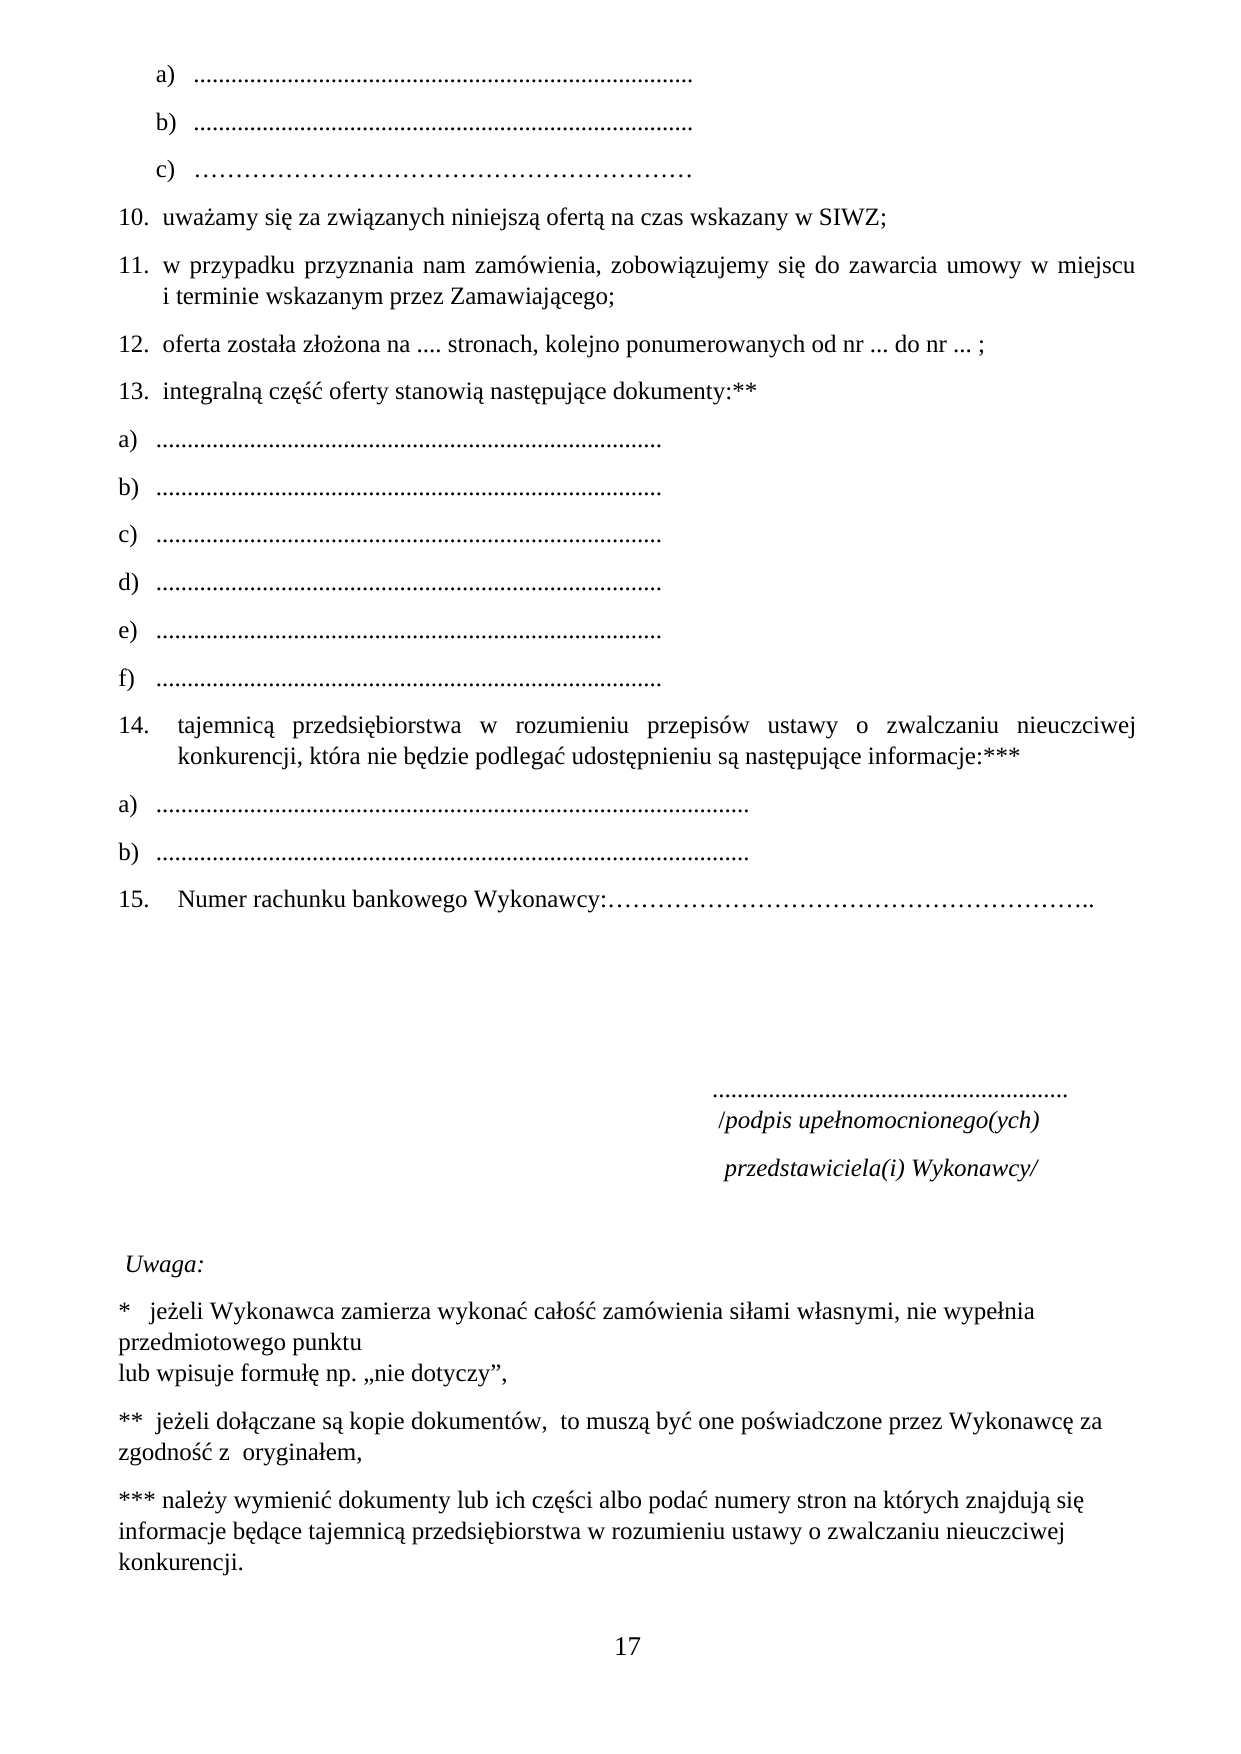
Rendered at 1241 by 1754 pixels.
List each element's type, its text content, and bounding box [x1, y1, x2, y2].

list ................................................................................ [156, 107, 1137, 136]
text Uwaga: [118, 1249, 1137, 1277]
text * jeżeli Wykonawca zamierza wykonać całość zamówienia siłami własnymi, nie wypełnia przedmiotowego punktu lub wpisuje formułę np. „nie dotyczy”, [118, 1296, 1137, 1387]
list oferta została złożona na .... stronach, kolejno ponumerowanych od nr ... do nr ... ; [118, 329, 1137, 357]
text przedstawiciela(i) Wykonawcy/ [118, 1153, 1137, 1182]
text ......................................................... /podpis upełnomocnionego(ych) [118, 1074, 1137, 1134]
list Numer rachunku bankowego Wykonawcy:………………………………………………….. [118, 884, 1137, 913]
list ................................................................................. [118, 663, 1137, 691]
list ................................................................................ [156, 59, 1137, 88]
list …………………………………………………… [156, 154, 1137, 183]
list integralną część oferty stanowią następujące dokumenty:** [118, 376, 1137, 405]
list ................................................................................. [118, 615, 1137, 644]
list ................................................................................. [118, 472, 1137, 501]
list uważamy się za związanych niniejszą ofertą na czas wskazany w SIWZ; [118, 202, 1137, 231]
list ................................................................................. [118, 519, 1137, 548]
list tajemnicą przedsiębiorstwa w rozumieniu przepisów ustawy o zwalczaniu nieuczciwej konkurencji, która nie będzie podlegać udostępnieniu są następujące informacje:*** [118, 710, 1137, 770]
list w przypadku przyznania nam zamówienia, zobowiązujemy się do zawarcia umowy w miejscu i terminie wskazanym przez Zamawiającego; [118, 250, 1137, 310]
text *** należy wymienić dokumenty lub ich części albo podać numery stron na których znajdują się informacje będące tajemnicą przedsiębiorstwa w rozumieniu ustawy o zwalczaniu nieuczciwej konkurencji. [118, 1485, 1137, 1576]
list ................................................................................. [118, 424, 1137, 453]
text ** jeżeli dołączane są kopie dokumentów, to muszą być one poświadczone przez Wykonawcę za zgodność z oryginałem, [118, 1406, 1137, 1466]
list ............................................................................................... [118, 837, 1137, 866]
list ................................................................................. [118, 567, 1137, 596]
list ............................................................................................... [118, 789, 1137, 818]
